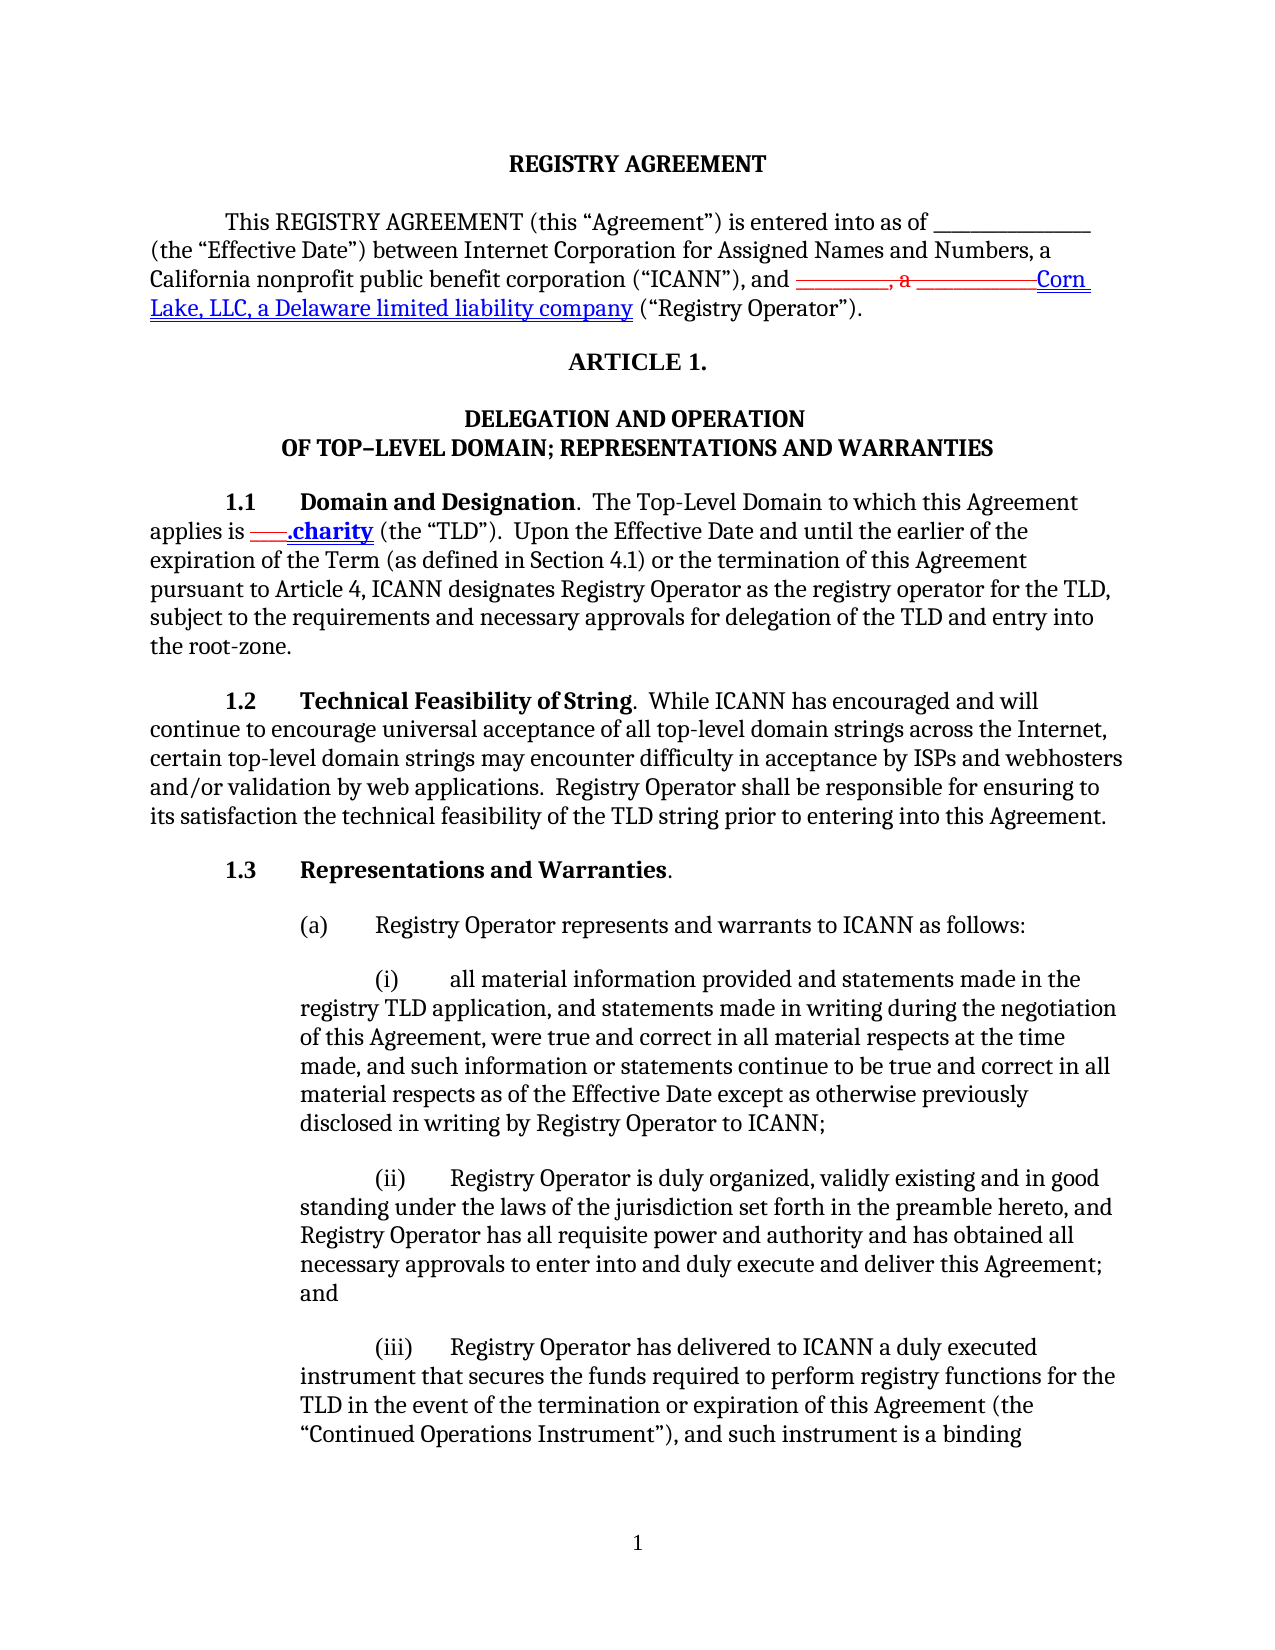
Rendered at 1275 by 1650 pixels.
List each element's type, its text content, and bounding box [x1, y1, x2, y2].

text REGISTRY AGREEMENT [150, 150, 1125, 179]
list Representations and Warranties. [150, 855, 1125, 885]
list Technical Feasibility of String. While ICANN has encouraged and will continue to encourage universal acceptance of all top-level domain strings across the Internet, certain top-level domain strings may encounter difficulty in acceptance by ISPs and webhosters and/or validation by web applications. Registry Operator shall be responsible for ensuring to its satisfaction the technical feasibility of the TLD string prior to entering into this Agreement. [150, 686, 1125, 830]
list Registry Operator is duly organized, validly existing and in good standing under the laws of the jurisdiction set forth in the preamble hereto, and Registry Operator has all requisite power and authority and has obtained all necessary approvals to enter into and duly execute and deliver this Agreement; and [300, 1163, 1125, 1307]
list DELEGATION AND OPERATION OF TOP–LEVEL DOMAIN; REPRESENTATIONS AND WARRANTIES [150, 347, 1125, 462]
list all material information provided and statements made in the registry TLD application, and statements made in writing during the negotiation of this Agreement, were true and correct in all material respects at the time made, and such information or statements continue to be true and correct in all material respects as of the Effective Date except as otherwise previously disclosed in writing by Registry Operator to ICANN; [300, 964, 1125, 1138]
text This REGISTRY AGREEMENT (this “Agreement”) is entered into as of _________________ (the “Effective Date”) between Internet Corporation for Assigned Names and Numbers, a California nonprofit public benefit corporation (“ICANN”), and __________, a _____________Corn Lake, LLC, a Delaware limited liability company (“Registry Operator”). [150, 207, 1125, 322]
list Registry Operator represents and warrants to ICANN as follows: [150, 910, 1125, 939]
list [300, 1332, 1125, 1448]
list Domain and Designation. The Top-Level Domain to which this Agreement applies is ____.charity (the “TLD”). Upon the Effective Date and until the earlier of the expiration of the Term (as defined in Section 4.1) or the termination of this Agreement pursuant to Article 4, ICANN designates Registry Operator as the registry operator for the TLD, subject to the requirements and necessary approvals for delegation of the TLD and entry into the root-zone. [150, 487, 1125, 661]
